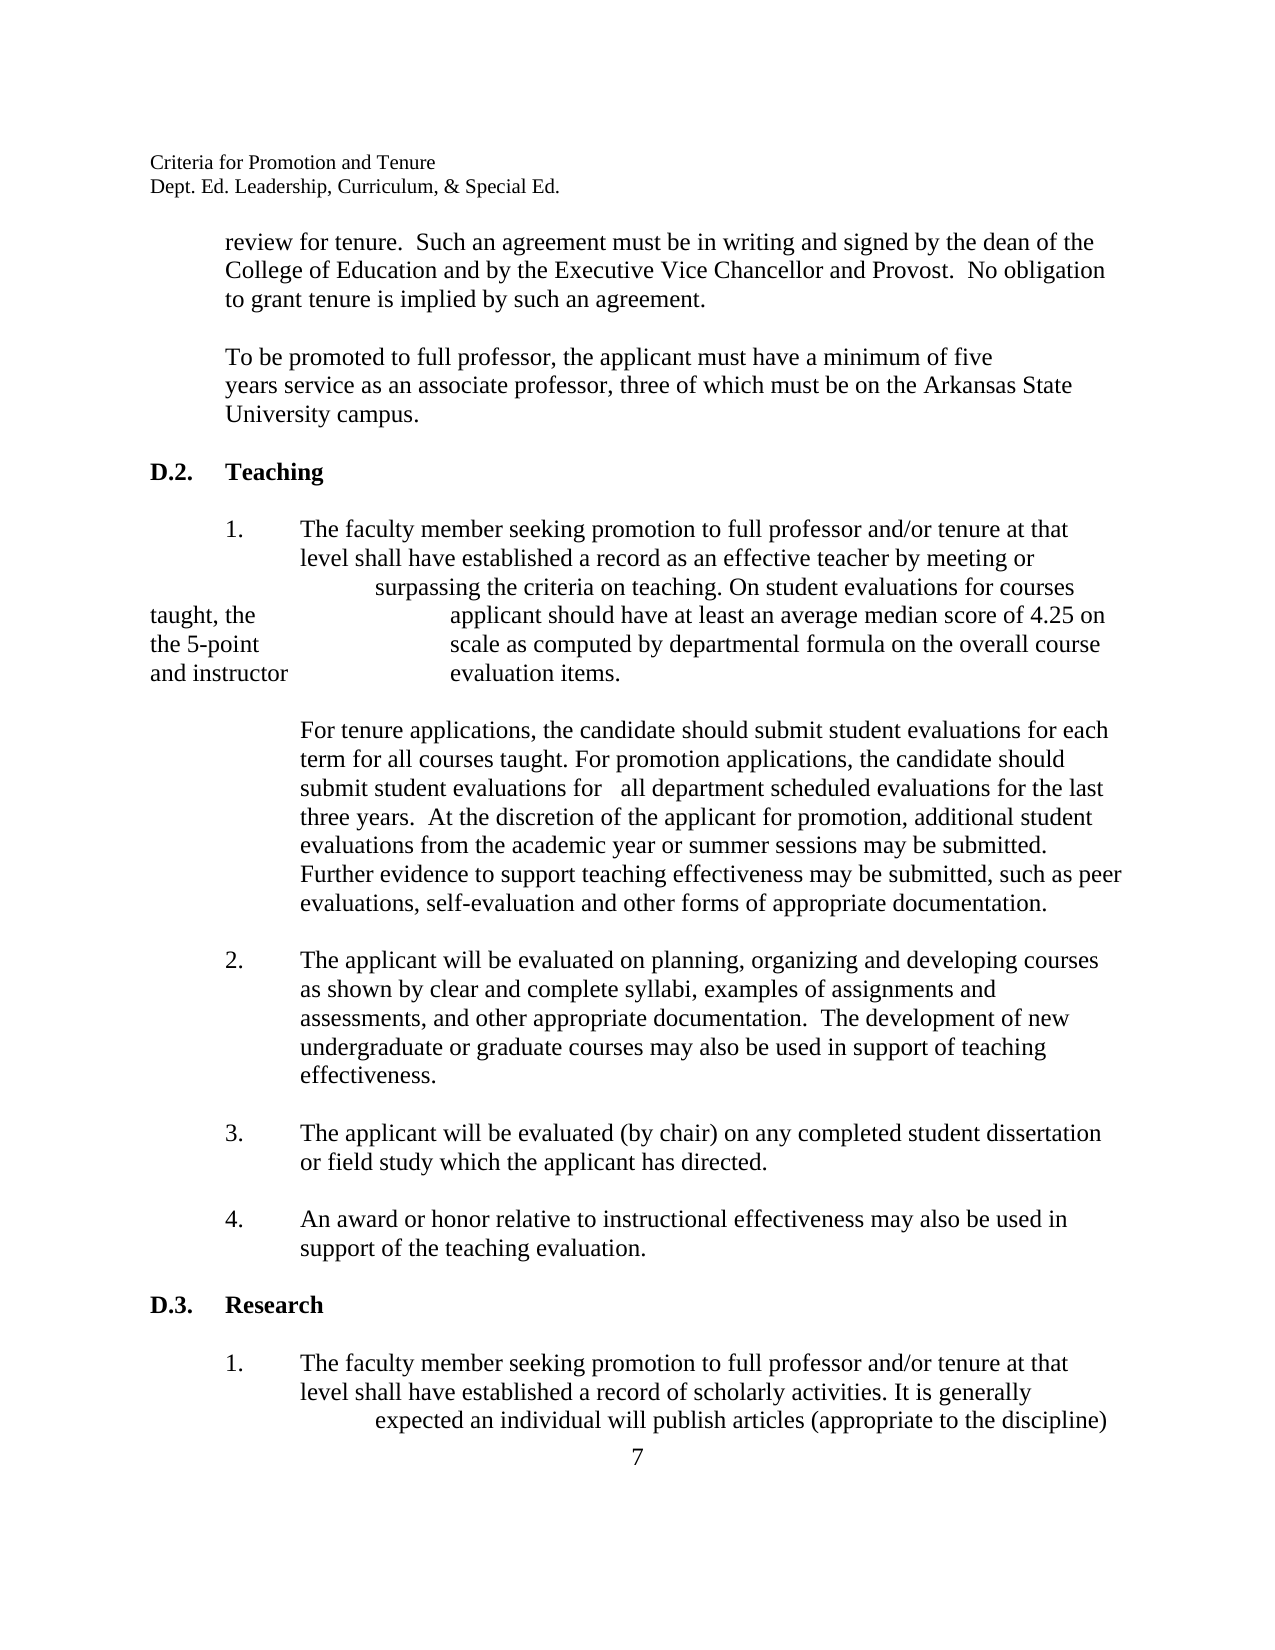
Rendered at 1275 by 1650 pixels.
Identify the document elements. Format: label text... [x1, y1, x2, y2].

text D.3. Research [150, 1291, 1125, 1319]
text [225, 227, 1125, 313]
text effectiveness. [150, 1061, 1125, 1089]
text For tenure applications, the candidate should submit student evaluations for each term for all courses taught. For promotion applications, the candidate should submit student evaluations for all department scheduled evaluations for the last three years. At the discretion of the applicant for promotion, additional student evaluations from the academic year or summer sessions may be submitted. Further evidence to support teaching effectiveness may be submitted, such as peer evaluations, self-evaluation and other forms of appropriate documentation. [300, 716, 1125, 917]
text years service as an associate professor, three of which must be on the [150, 371, 1125, 399]
text support of the teaching evaluation. [150, 1233, 1125, 1262]
text University campus. [150, 399, 1125, 428]
text D.2. Teaching [150, 457, 1125, 486]
text 3. The applicant will be evaluated (by chair) on any completed student dissertation or field study which the applicant has directed. [225, 1118, 1125, 1176]
text 1. The faculty member seeking promotion to full professor and/or tenure at that [150, 514, 1125, 543]
text assessments, and other appropriate documentation. The development of new [150, 1003, 1125, 1032]
text 2. The applicant will be evaluated on planning, organizing and developing courses [150, 946, 1125, 974]
text 4. An award or honor relative to instructional effectiveness may also be used in [150, 1204, 1125, 1233]
text 1. The faculty member seeking promotion to full professor and/or tenure at that [150, 1348, 1125, 1377]
text level shall have established a record as an effective teacher by meeting or surpassing the criteria on teaching. On student evaluations for courses taught, the applicant should have at least an average median score of 4.25 on the 5-point scale as computed by departmental formula on the overall course and instructor evaluation items. [150, 543, 1125, 687]
text To be promoted to full professor, the applicant must have a minimum of five [150, 342, 1125, 371]
text undergraduate or graduate courses may also be used in support of teaching [150, 1032, 1125, 1061]
text as shown by clear and complete syllabi, examples of assignments and [150, 974, 1125, 1003]
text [150, 1377, 1125, 1434]
